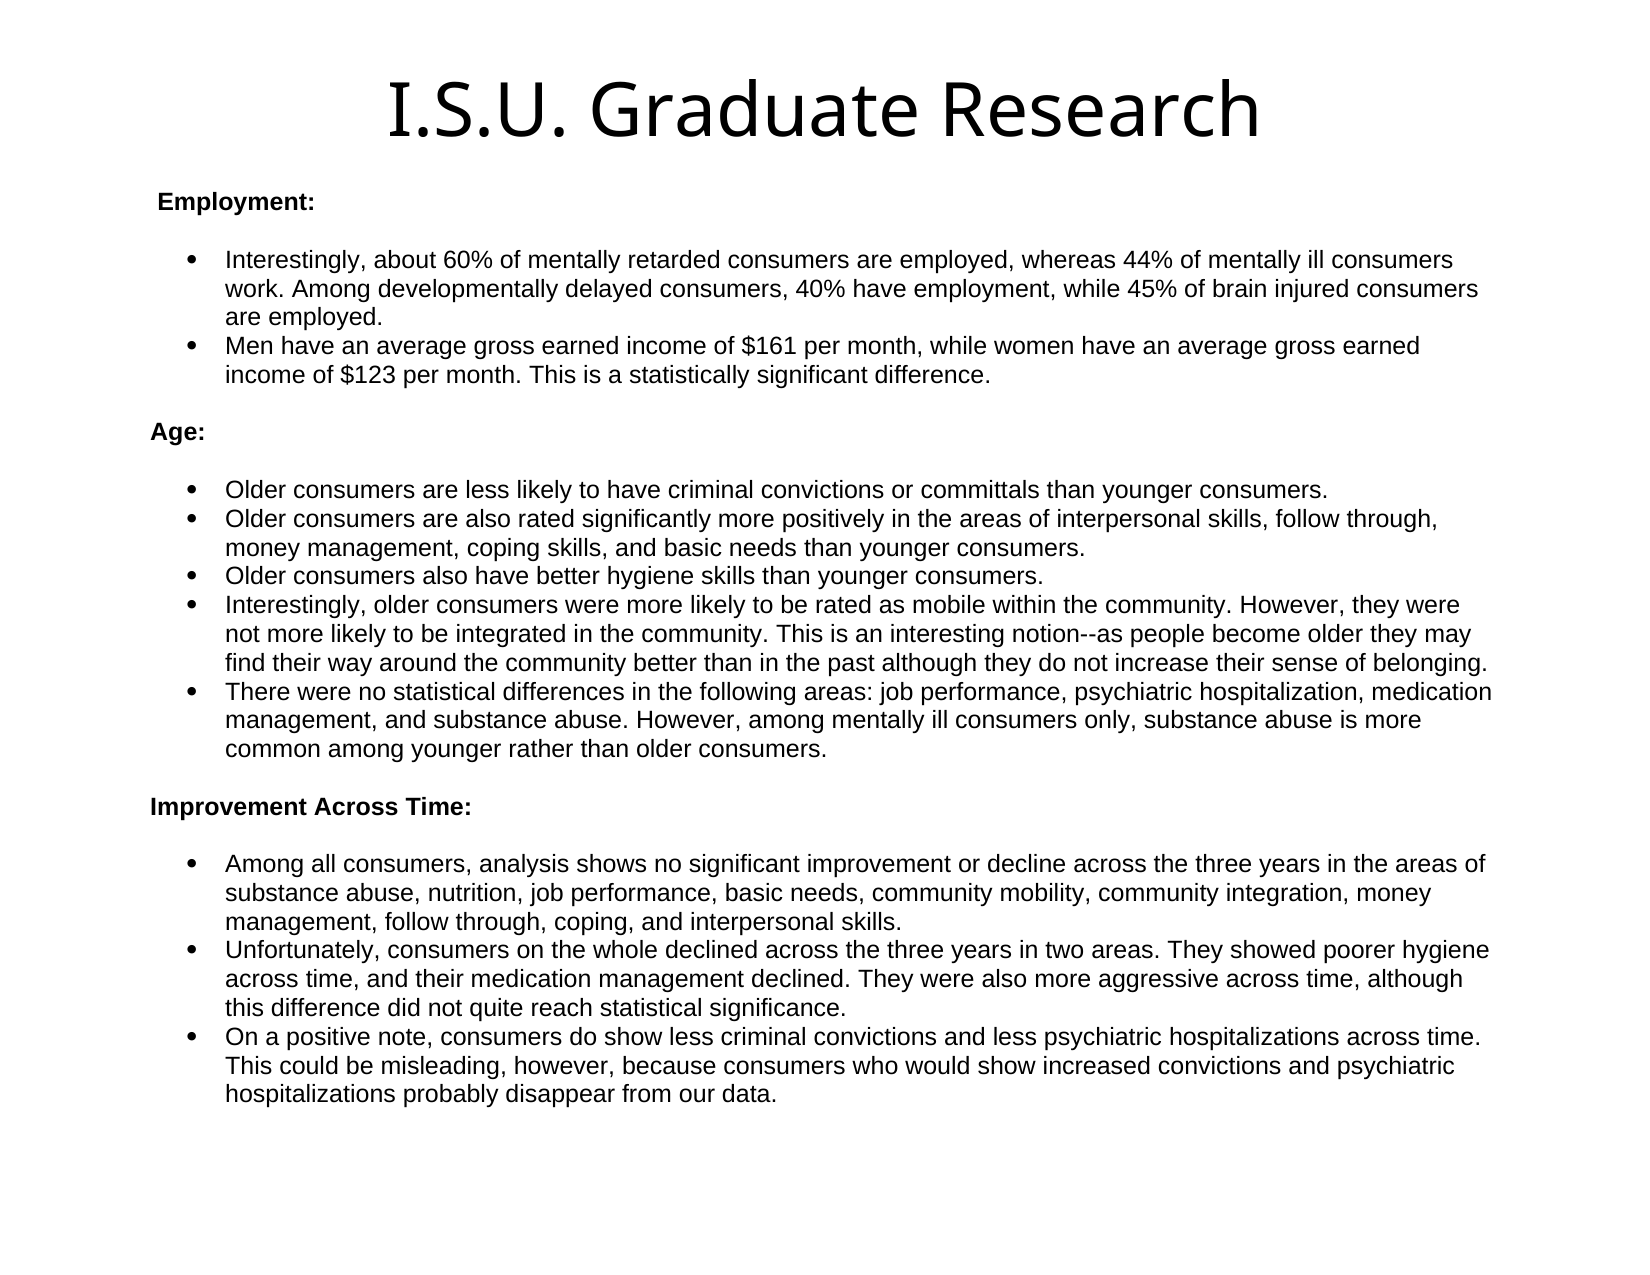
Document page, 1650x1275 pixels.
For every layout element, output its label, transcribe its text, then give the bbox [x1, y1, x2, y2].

title Improvement Across Time: [150, 792, 1500, 820]
title I.S.U. Graduate Research [150, 56, 1500, 158]
title On a positive note, consumers do show less criminal convictions and less psychiatric hospitalizations across time. This could be misleading, however, because consumers who would show increased convictions and psychiatric hospitalizations probably disappear from our data. [187, 1022, 1500, 1108]
title There were no statistical differences in the following areas: job performance, psychiatric hospitalization, medication management, and substance abuse. However, among mentally ill consumers only, substance abuse is more common among younger rather than older consumers. [187, 677, 1500, 763]
title Older consumers also have better hygiene skills than younger consumers. [187, 561, 1500, 590]
title Employment: [150, 187, 1500, 216]
title Interestingly, older consumers were more likely to be rated as mobile within the community. However, they were not more likely to be integrated in the community. This is an interesting notion--as people become older they may find their way around the community better than in the past although they do not increase their sense of belonging. [187, 590, 1500, 677]
title Men have an average gross earned income of $161 per month, while women have an average gross earned income of $123 per month. This is a statistically significant difference. [187, 331, 1500, 389]
title Age: [150, 417, 1500, 446]
title Among all consumers, analysis shows no significant improvement or decline across the three years in the areas of substance abuse, nutrition, job performance, basic needs, community mobility, community integration, money management, follow through, coping, and interpersonal skills. [187, 849, 1500, 936]
title Unfortunately, consumers on the whole declined across the three years in two areas. They showed poorer hygiene across time, and their medication management declined. They were also more aggressive across time, although this difference did not quite reach statistical significance. [187, 936, 1500, 1022]
title Older consumers are less likely to have criminal convictions or committals than younger consumers. [187, 475, 1500, 504]
title Older consumers are also rated significantly more positively in the areas of interpersonal skills, follow through, money management, coping skills, and basic needs than younger consumers. [187, 504, 1500, 561]
title Interestingly, about 60% of mentally retarded consumers are employed, whereas 44% of mentally ill consumers work. Among developmentally delayed consumers, 40% have employment, while 45% of brain injured consumers are employed. [187, 245, 1500, 331]
